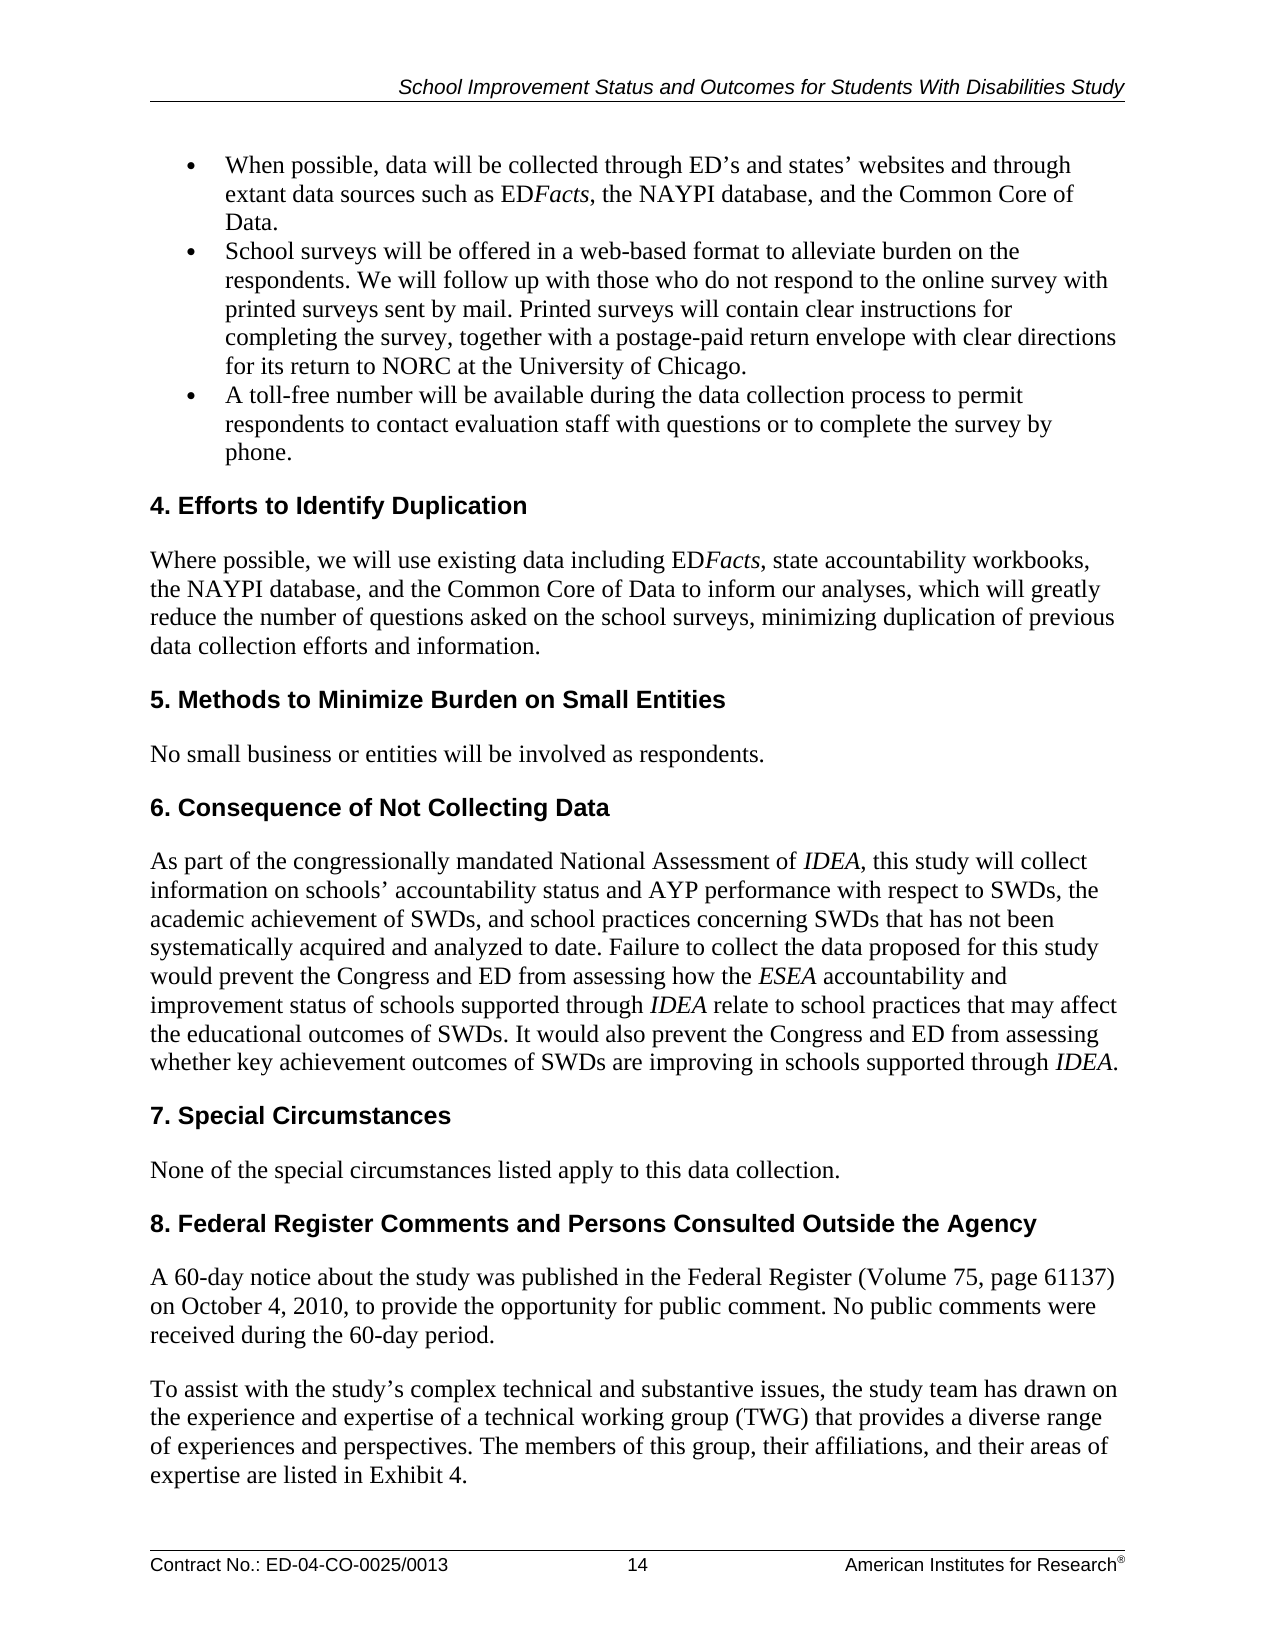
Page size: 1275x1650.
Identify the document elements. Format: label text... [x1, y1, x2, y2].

subtitle 8. Federal Register Comments and Persons Consulted Outside the Agency [150, 1209, 1125, 1237]
text A toll-free number will be available during the data collection process to permit respondents to contact evaluation staff with questions or to complete the survey by phone. [187, 380, 1125, 466]
text To assist with the study’s complex technical and substantive issues, the study team has drawn on the experience and expertise of a technical working group (TWG) that provides a diverse range of experiences and perspectives. The members of this group, their affiliations, and their areas of expertise are listed in Exhibit 4. [150, 1374, 1125, 1489]
text Where possible, we will use existing data including EDFacts, state accountability workbooks, the NAYPI database, and the Common Core of Data to inform our analyses, which will greatly reduce the number of questions asked on the school surveys, minimizing duplication of previous data collection efforts and information. [150, 545, 1125, 660]
subtitle 7. Special Circumstances [150, 1101, 1125, 1130]
text School surveys will be offered in a web-based format to alleviate burden on the respondents. We will follow up with those who do not respond to the online survey with printed surveys sent by mail. Printed surveys will contain clear instructions for completing the survey, together with a postage-paid return envelope with clear directions for its return to NORC at the University of Chicago. [187, 236, 1125, 380]
text When possible, data will be collected through ED’s and states’ websites and through extant data sources such as EDFacts, the NAYPI database, and the Common Core of Data. [187, 150, 1125, 236]
text A 60-day notice about the study was published in the Federal Register (Volume 75, page 61137) on October 4, 2010, to provide the opportunity for public comment. No public comments were received during the 60-day period. [150, 1262, 1125, 1349]
text No small business or entities will be involved as respondents. [150, 739, 1125, 767]
text None of the special circumstances listed apply to this data collection. [150, 1155, 1125, 1184]
subtitle 6. Consequence of Not Collecting Data [150, 792, 1125, 821]
subtitle 4. Efforts to Identify Duplication [150, 491, 1125, 520]
text As part of the congressionally mandated National Assessment of IDEA, this study will collect information on schools’ accountability status and AYP performance with respect to SWDs, the academic achievement of SWDs, and school practices concerning SWDs that has not been systematically acquired and analyzed to date. Failure to collect the data proposed for this study would prevent the Congress and ED from assessing how the ESEA accountability and improvement status of schools supported through IDEA relate to school practices that may affect the educational outcomes of SWDs. It would also prevent the Congress and ED from assessing whether key achievement outcomes of SWDs are improving in schools supported through IDEA. [150, 846, 1125, 1076]
subtitle 5. Methods to Minimize Burden on Small Entities [150, 685, 1125, 714]
